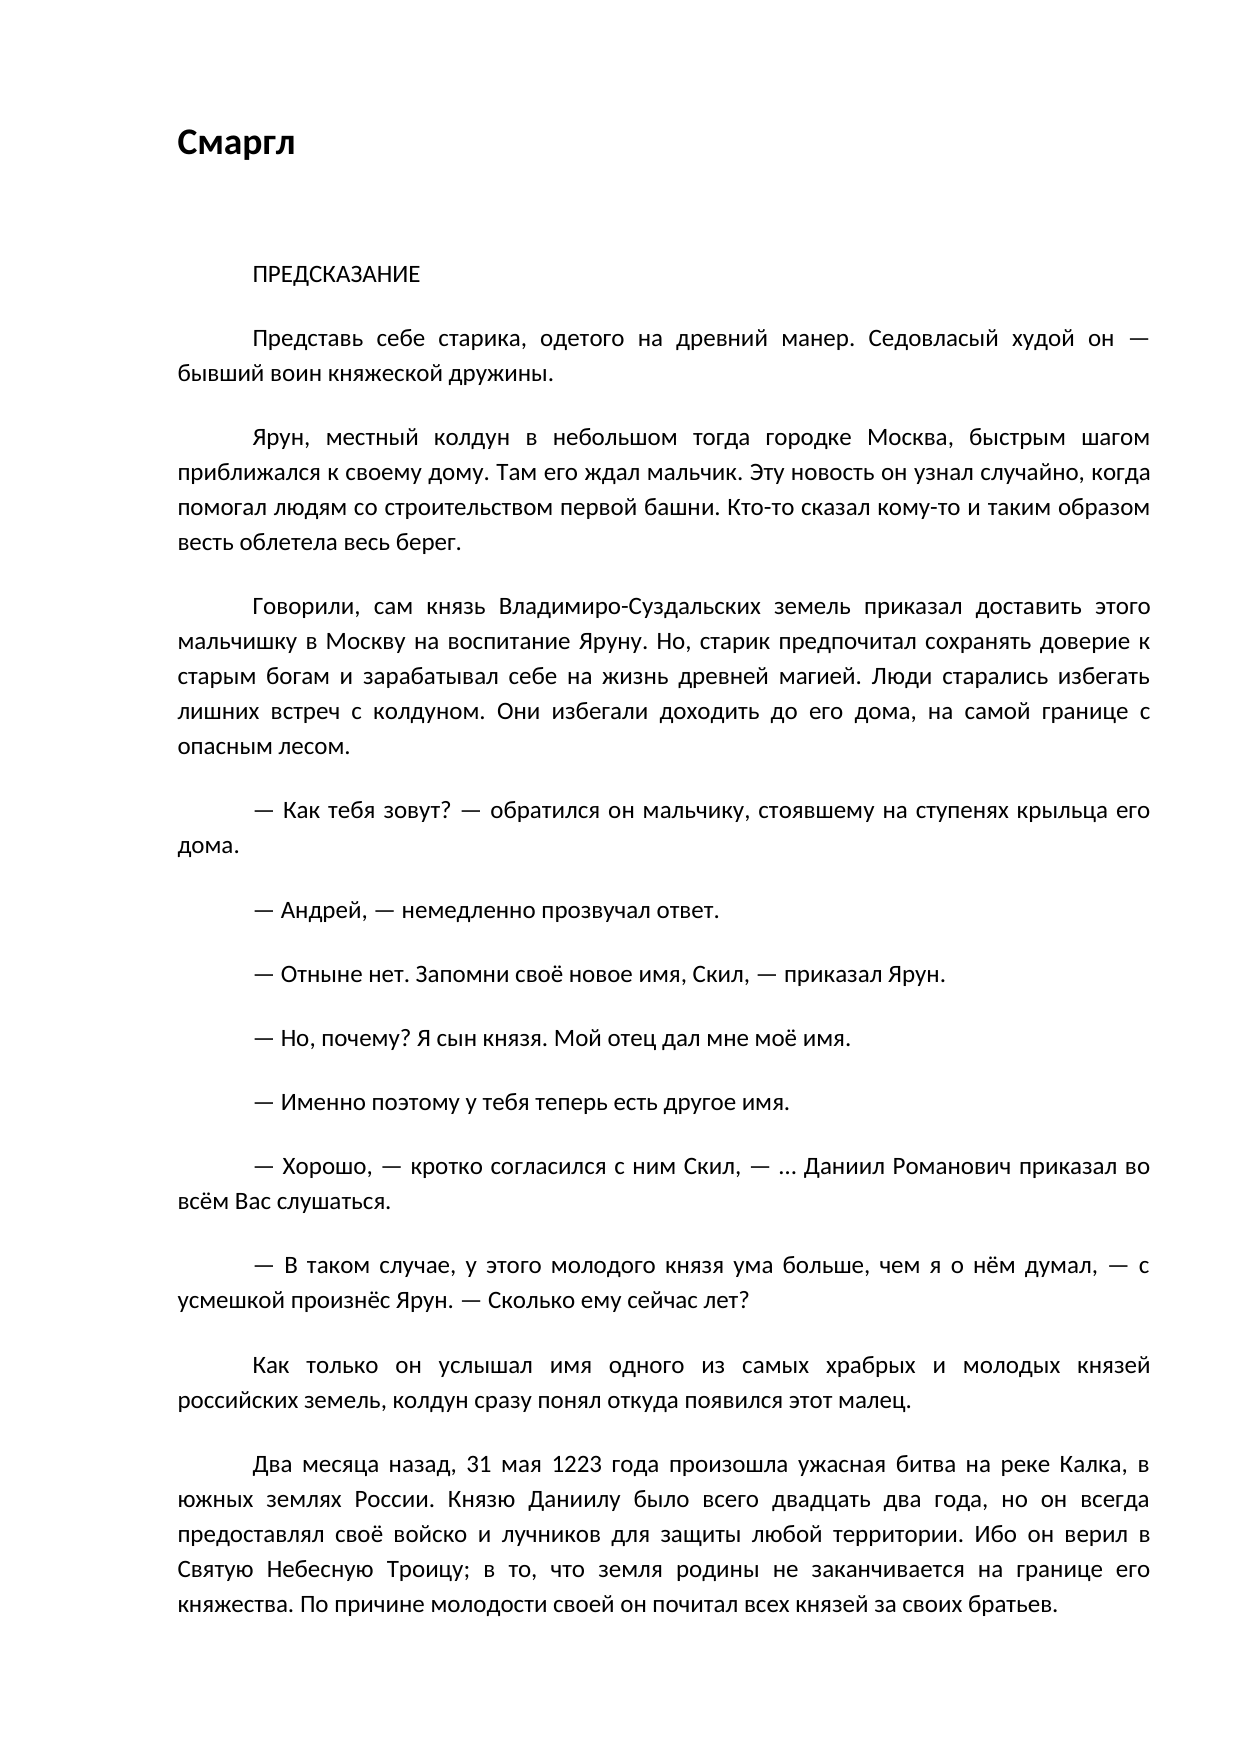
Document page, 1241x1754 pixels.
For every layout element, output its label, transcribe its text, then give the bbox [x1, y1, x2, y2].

text — Но, почему? Я сын князя. Мой отец дал мне моё имя. [177, 1022, 1152, 1053]
text ПРЕДСКАЗАНИЕ [177, 258, 1152, 288]
text — В таком случае, у этого молодого князя ума больше, чем я о нём думал, — с усмешкой произнёс Ярун. — Сколько ему сейчас лет? [177, 1249, 1152, 1315]
text — Отныне нет. Запомни своё новое имя, Скил, — приказал Ярун. [177, 958, 1152, 988]
text Как только он услышал имя одного из самых храбрых и молодых князей российских земель, колдун сразу понял откуда появился этот малец. [177, 1349, 1152, 1414]
text — Как тебя зовут? — обратился он мальчику, стоявшему на ступенях крыльца его дома. [177, 794, 1152, 860]
text — Хорошо, — кротко согласился с ним Скил, — … Даниил Романович приказал во всём Вас слушаться. [177, 1150, 1152, 1216]
text Представь себе старика, одетого на древний манер. Седовласый худой он — бывший воин княжеской дружины. [177, 322, 1152, 388]
text Говорили, сам князь Владимиро-Суздальских земель приказал доставить этого мальчишку в Москву на воспитание Яруну. Но, старик предпочитал сохранять доверие к старым богам и зарабатывал себе на жизнь древней магией. Люди старались избегать лишних встреч с колдуном. Они избегали доходить до его дома, на самой границе с опасным лесом. [177, 590, 1152, 761]
text Ярун, местный колдун в небольшом тогда городке Москва, быстрым шагом приближался к своему дому. Там его ждал мальчик. Эту новость он узнал случайно, когда помогал людям со строительством первой башни. Кто-то сказал кому-то и таким образом весть облетела весь берег. [177, 421, 1152, 557]
text — Именно поэтому у тебя теперь есть другое имя. [177, 1086, 1152, 1117]
subtitle Смаргл [177, 118, 1152, 164]
text Два месяца назад, 31 мая 1223 года произошла ужасная битва на реке Калка, в южных землях России. Князю Даниилу было всего двадцать два года, но он всегда предоставлял своё войско и лучников для защиты любой территории. Ибо он верил в Святую Небесную Троицу; в то, что земля родины не заканчивается на границе его княжества. По причине молодости своей он почитал всех князей за своих братьев. [177, 1448, 1152, 1618]
text — Андрей, — немедленно прозвучал ответ. [177, 894, 1152, 924]
